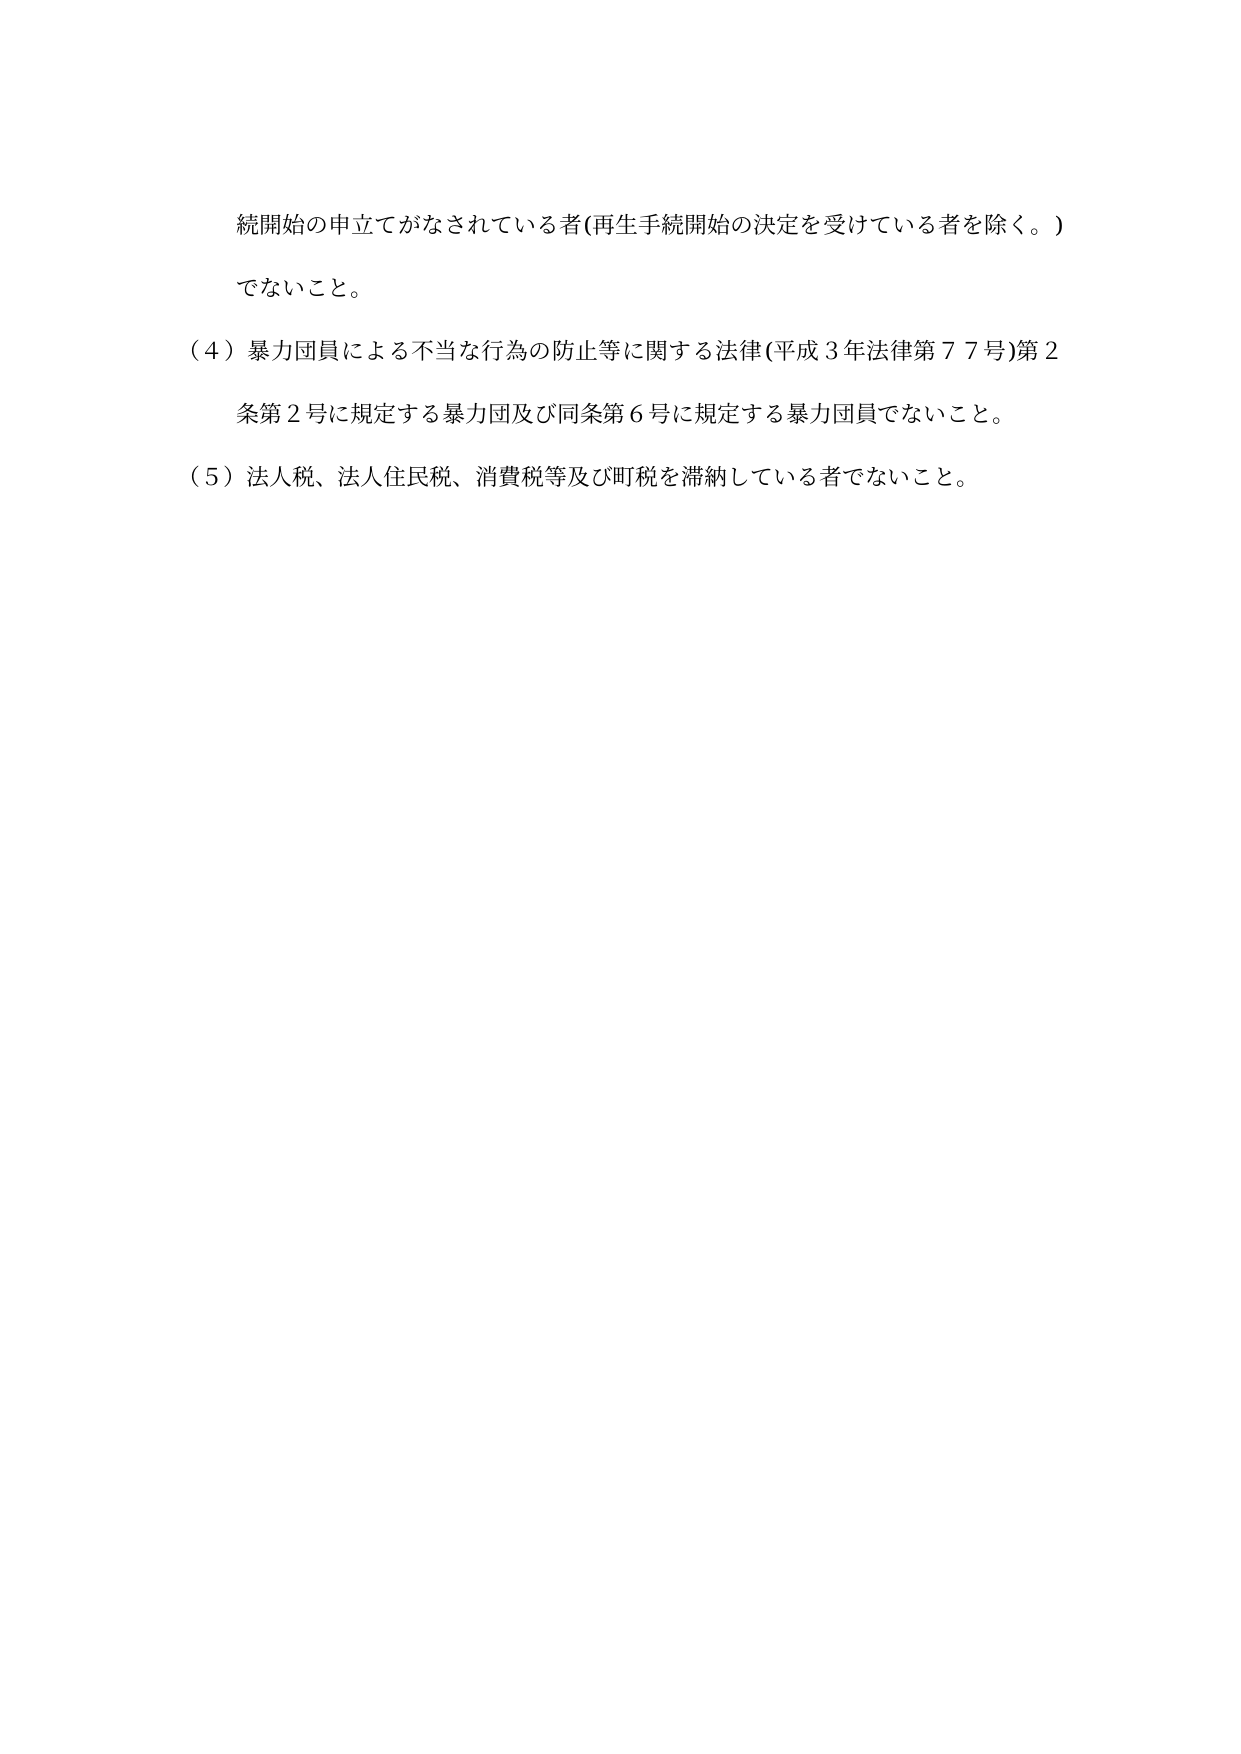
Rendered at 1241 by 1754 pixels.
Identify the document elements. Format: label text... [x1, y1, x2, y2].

text （４）暴力団員による不当な行為の防止等に関する法律(平成３年法律第７７号)第２条第２号に規定する暴力団及び同条第６号に規定する暴力団員でないこと。 [177, 318, 1063, 444]
text （５）法人税、法人住民税、消費税等及び町税を滞納している者でないこと。 [177, 444, 1063, 507]
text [177, 192, 1063, 318]
